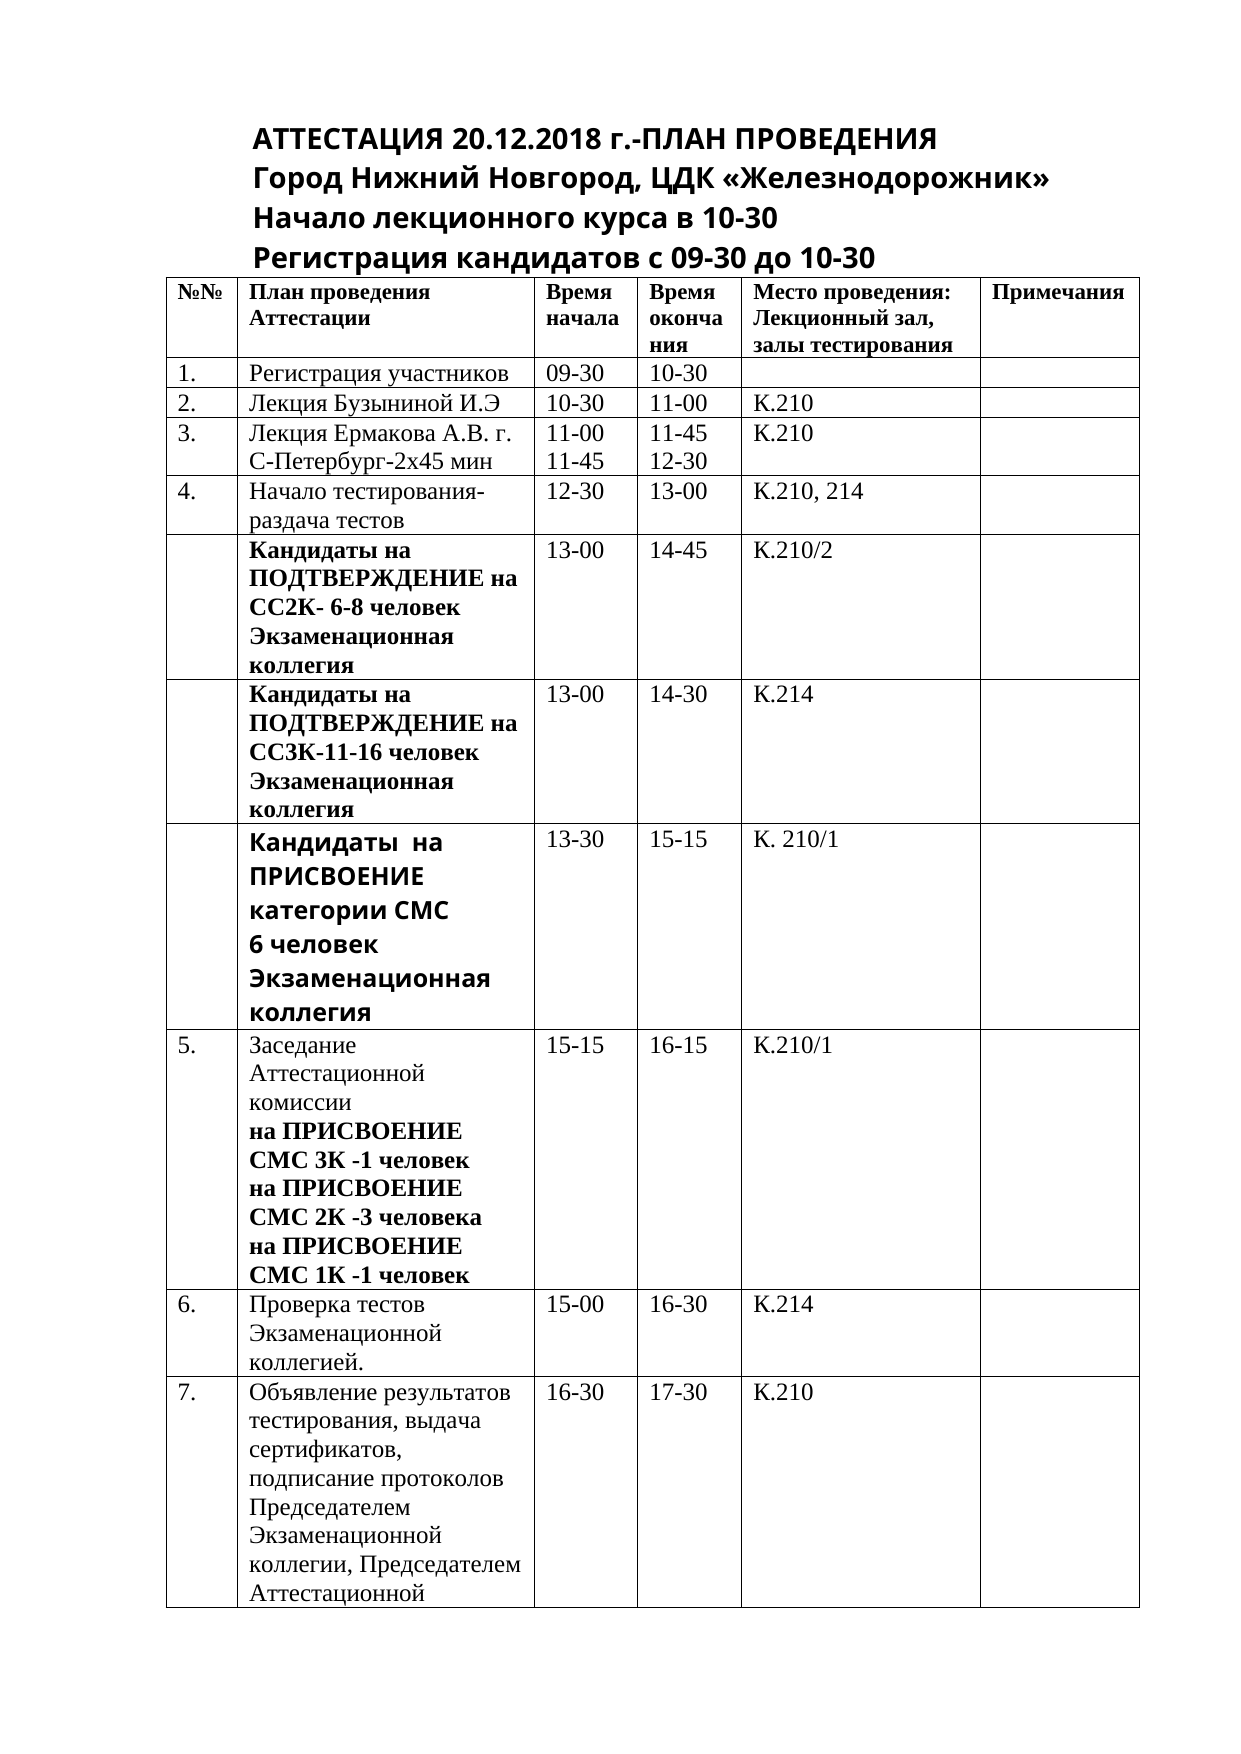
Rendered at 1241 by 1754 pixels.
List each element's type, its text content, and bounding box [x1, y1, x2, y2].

table_cell 4. [167, 476, 237, 534]
table_header Время начала [535, 278, 637, 357]
table_cell 13-30 [535, 824, 637, 1029]
table_cell [742, 358, 980, 387]
table_cell Заседание Аттестационной комиссии на ПРИСВОЕНИЕ СМС 3К -1 человек на ПРИСВОЕНИЕ СМС 2К -3 человека на ПРИСВОЕНИЕ СМС 1К -1 человек [238, 1030, 534, 1288]
table_cell [167, 535, 237, 678]
table_cell Регистрация участников [238, 358, 534, 387]
table_cell К. 210/1 [742, 824, 980, 1029]
table_cell Проверка тестов Экзаменационной коллегией. [238, 1290, 534, 1376]
table_cell К.214 [742, 680, 980, 823]
table_cell К.214 [742, 1290, 980, 1376]
list Город Нижний Новгород, ЦДК «Железнодорожник» [252, 158, 1152, 197]
table_cell Начало тестирования-раздача тестов [238, 476, 534, 534]
list Начало лекционного курса в 10-30 [252, 197, 1152, 237]
table_cell [167, 824, 237, 1029]
table_cell 16-15 [638, 1030, 741, 1288]
table_cell 11-45 12-30 [638, 418, 741, 475]
table_header План проведения Аттестации [238, 278, 534, 357]
table_cell Лекция Ермакова А.В. г. С-Петербург-2х45 мин [238, 418, 534, 475]
table_cell [981, 1290, 1139, 1376]
table_cell [167, 680, 237, 823]
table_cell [238, 1377, 534, 1607]
table_cell [981, 1377, 1139, 1607]
table_cell К.210/1 [742, 1030, 980, 1288]
table_cell 13-00 [535, 680, 637, 823]
table_cell [981, 388, 1139, 417]
table_cell 7. [167, 1377, 237, 1607]
table_cell 5. [167, 1030, 237, 1288]
table_header Время окончания [638, 278, 741, 357]
table_cell 1. [167, 358, 237, 387]
table_cell К.210/2 [742, 535, 980, 678]
list Регистрация кандидатов с 09-30 до 10-30 [252, 237, 1152, 277]
table_header Примечания [981, 278, 1139, 357]
table_header №№ [167, 278, 237, 357]
table_cell 12-30 [535, 476, 637, 534]
table_cell [981, 418, 1139, 475]
table_cell 16-30 [535, 1377, 637, 1607]
table_cell 15-00 [535, 1290, 637, 1376]
table_cell К.210 [742, 418, 980, 475]
table_cell [981, 1030, 1139, 1288]
table_cell 13-00 [535, 535, 637, 678]
table_cell 15-15 [638, 824, 741, 1029]
table_cell [981, 476, 1139, 534]
table_cell Кандидаты на ПОДТВЕРЖДЕНИЕ на СС2К- 6-8 человек Экзаменационная коллегия [238, 535, 534, 678]
table_cell [981, 358, 1139, 387]
table_cell 14-30 [638, 680, 741, 823]
table_cell 6. [167, 1290, 237, 1376]
table_cell [981, 824, 1139, 1029]
table_cell 11-00 11-45 [535, 418, 637, 475]
table_cell Кандидаты на ПОДТВЕРЖДЕНИЕ на СС3К-11-16 человек Экзаменационная коллегия [238, 680, 534, 823]
table_cell 11-00 [638, 388, 741, 417]
table_cell 2. [167, 388, 237, 417]
table_cell 10-30 [638, 358, 741, 387]
table_cell 16-30 [638, 1290, 741, 1376]
table_cell 3. [167, 418, 237, 475]
table_cell К.210 [742, 388, 980, 417]
table_cell 10-30 [535, 388, 637, 417]
table_cell 13-00 [638, 476, 741, 534]
table_header Место проведения: Лекционный зал, залы тестирования [742, 278, 980, 357]
table_cell 17-30 [638, 1377, 741, 1607]
table_cell 09-30 [535, 358, 637, 387]
table_cell Лекция Бузыниной И.Э [238, 388, 534, 417]
table_cell К.210 [742, 1377, 980, 1607]
table_cell [981, 535, 1139, 678]
table_cell Кандидаты на ПРИСВОЕНИЕ категории СМС 6 человек Экзаменационная коллегия [238, 824, 534, 1029]
table_cell 15-15 [535, 1030, 637, 1288]
table_cell 14-45 [638, 535, 741, 678]
list АТТЕСТАЦИЯ 20.12.2018 г.-ПЛАН ПРОВЕДЕНИЯ [252, 118, 1152, 158]
table_cell К.210, 214 [742, 476, 980, 534]
table_cell [981, 680, 1139, 823]
